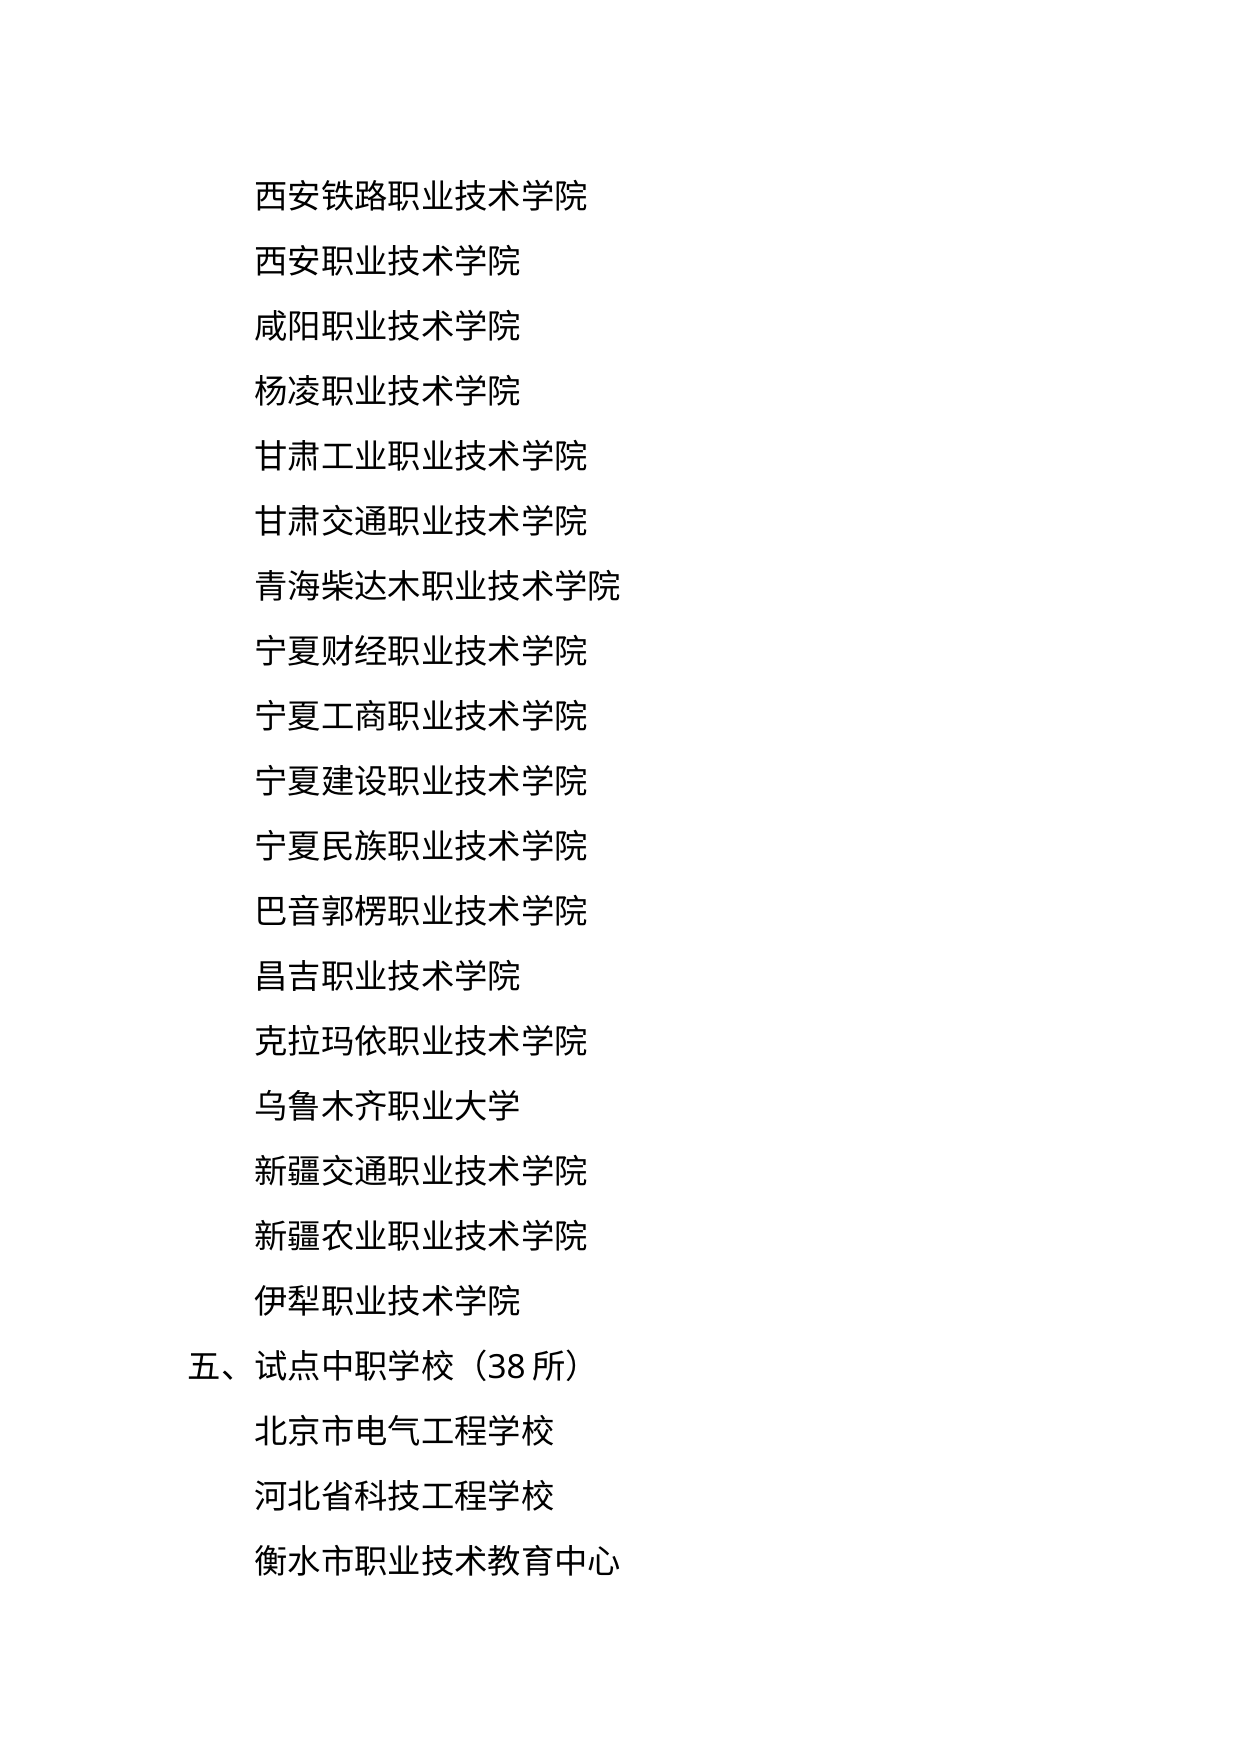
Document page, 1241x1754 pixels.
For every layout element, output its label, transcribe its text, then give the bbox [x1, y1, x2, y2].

table_cell 咸阳职业技术学院 [176, 292, 842, 357]
table_cell 西安铁路职业技术学院 [176, 162, 842, 227]
table_cell 新疆农业职业技术学院 [176, 1202, 842, 1267]
table_cell 甘肃交通职业技术学院 [176, 487, 842, 552]
table_cell 宁夏民族职业技术学院 [176, 812, 842, 877]
table_cell 宁夏财经职业技术学院 [176, 617, 842, 682]
table_cell 河北省科技工程学校 [176, 1462, 1059, 1527]
table_cell 杨凌职业技术学院 [176, 357, 842, 422]
table_cell 新疆交通职业技术学院 [176, 1137, 842, 1202]
table_cell 昌吉职业技术学院 [176, 942, 842, 1007]
table_cell 衡水市职业技术教育中心 [176, 1527, 1059, 1592]
table_cell 青海柴达木职业技术学院 [176, 552, 842, 617]
table_cell 甘肃工业职业技术学院 [176, 422, 842, 487]
table_cell 乌鲁木齐职业大学 [176, 1072, 842, 1137]
table_cell 西安职业技术学院 [176, 227, 842, 292]
table_cell 巴音郭楞职业技术学院 [176, 877, 842, 942]
table_cell 克拉玛依职业技术学院 [176, 1007, 842, 1072]
table_cell 宁夏工商职业技术学院 [176, 682, 842, 747]
table_header 北京市电气工程学校 [176, 1397, 1059, 1462]
table_cell 伊犁职业技术学院 [176, 1267, 842, 1332]
text 五、试点中职学校（38所） [187, 1332, 1053, 1397]
table_cell 宁夏建设职业技术学院 [176, 747, 842, 812]
